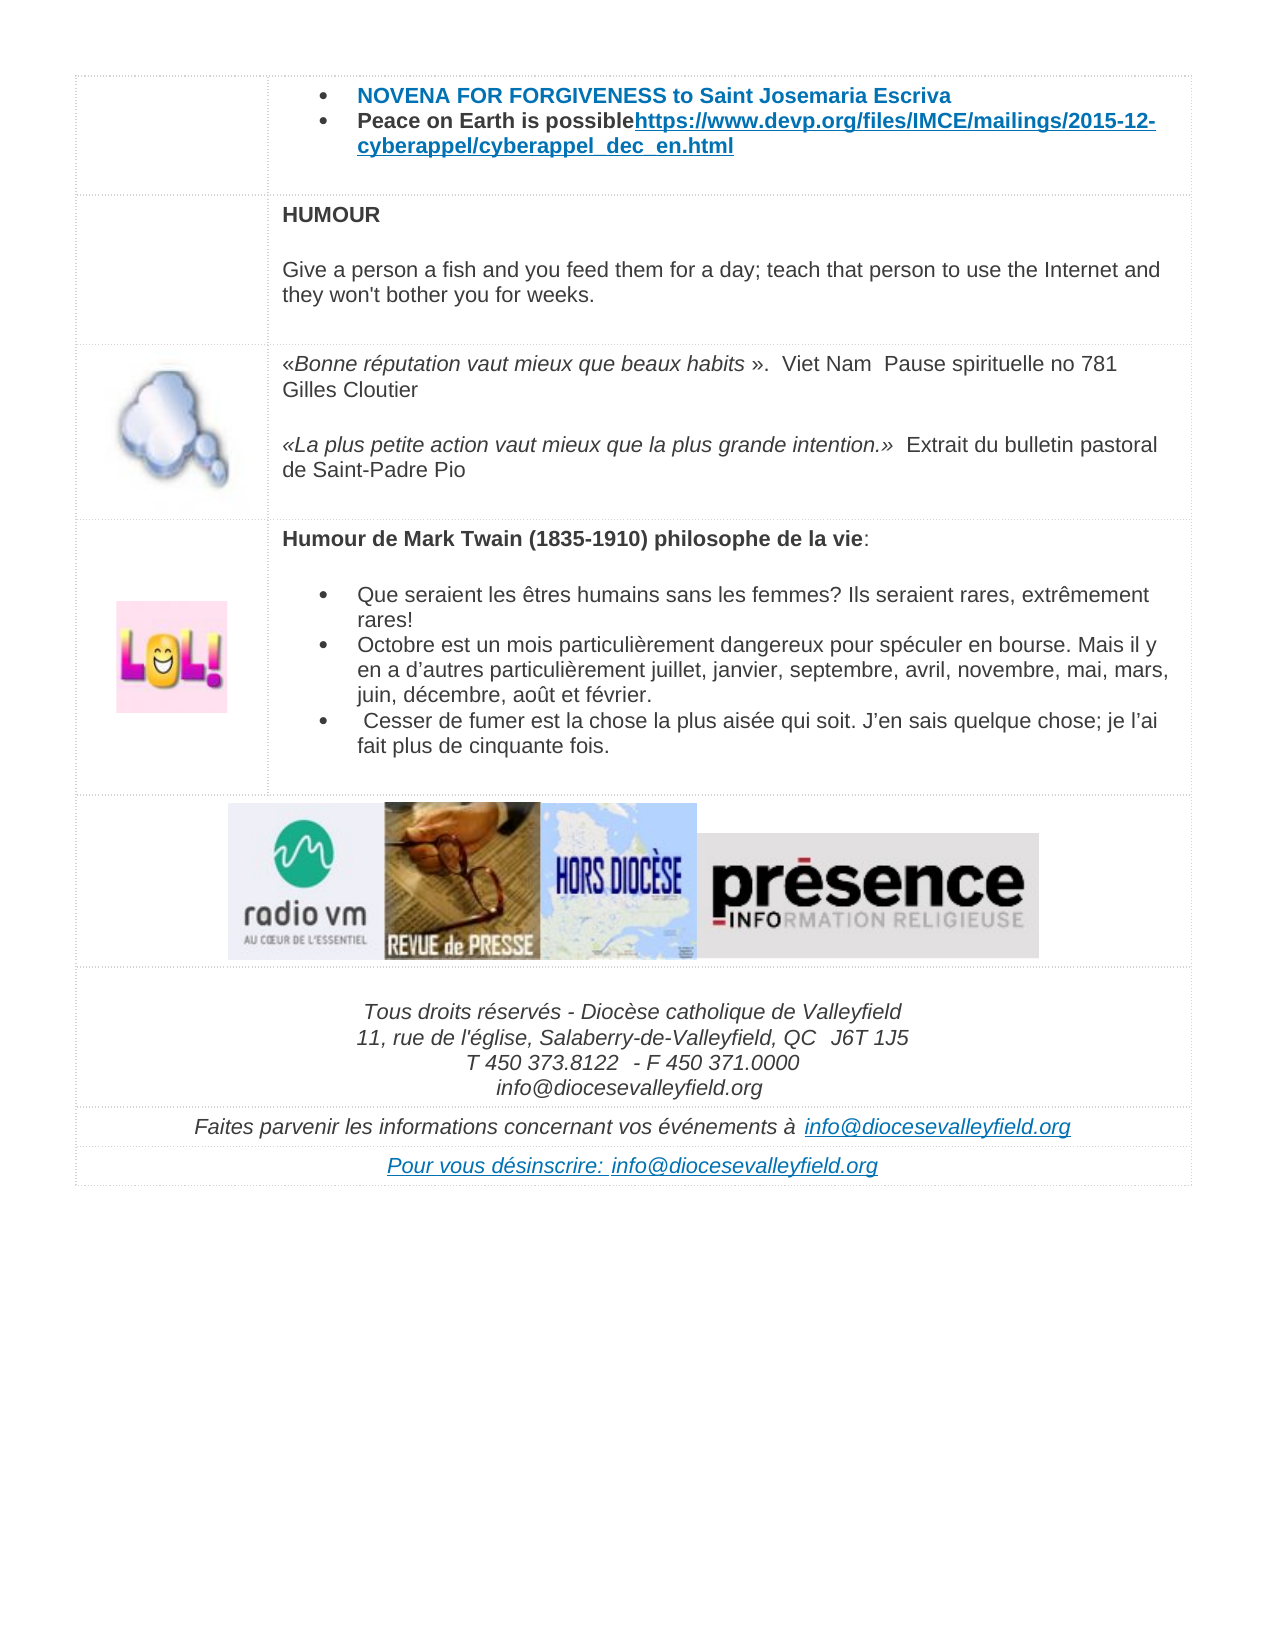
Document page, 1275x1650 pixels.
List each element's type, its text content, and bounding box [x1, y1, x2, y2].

picture [93, 351, 251, 513]
table_cell Tous droits réservés - Diocèse catholique de Valleyfield 11, rue de l'église, Salaberry-de-Valleyfield, QC J6T 1J5 T 450 373.8122 - F 450 371.0000 info@diocesevalleyfield.org [76, 966, 1191, 1106]
table_cell Faites parvenir les informations concernant vos événements à info@diocesevalleyfield.org [76, 1106, 1191, 1146]
table_cell Pour vous désinscrire: info@diocesevalleyfield.org [76, 1146, 1191, 1185]
table_cell [76, 75, 268, 194]
picture [116, 601, 228, 713]
table_cell Humour de Mark Twain (1835-1910) philosophe de la vie: Que seraient les êtres humains sans les femmes? Ils seraient rares, extrêmement rares! Octobre est un mois particulièrement dangereux pour spéculer en bourse. Mais il y en a d’autres particulièrement juillet, janvier, septembre, avril, novembre, mai, mars, juin, décembre, août et février. Cesser de fumer est la chose la plus aisée qui soit. J’en sais quelque chose; je l’ai fait plus de cinquante fois. [268, 519, 1191, 794]
table_cell [76, 344, 268, 518]
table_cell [268, 75, 1191, 194]
table_cell HUMOUR Give a person a fish and you feed them for a day; teach that person to use the Internet and they won't bother you for weeks. [268, 194, 1191, 343]
picture [228, 802, 1039, 960]
table_cell [76, 519, 268, 794]
table_cell [76, 794, 1191, 966]
table_cell «Bonne réputation vaut mieux que beaux habits ». Viet Nam Pause spirituelle no 781 Gilles Cloutier «La plus petite action vaut mieux que la plus grande intention.» Extrait du bulletin pastoral de Saint-Padre Pio [268, 344, 1191, 518]
table_cell [76, 194, 268, 343]
